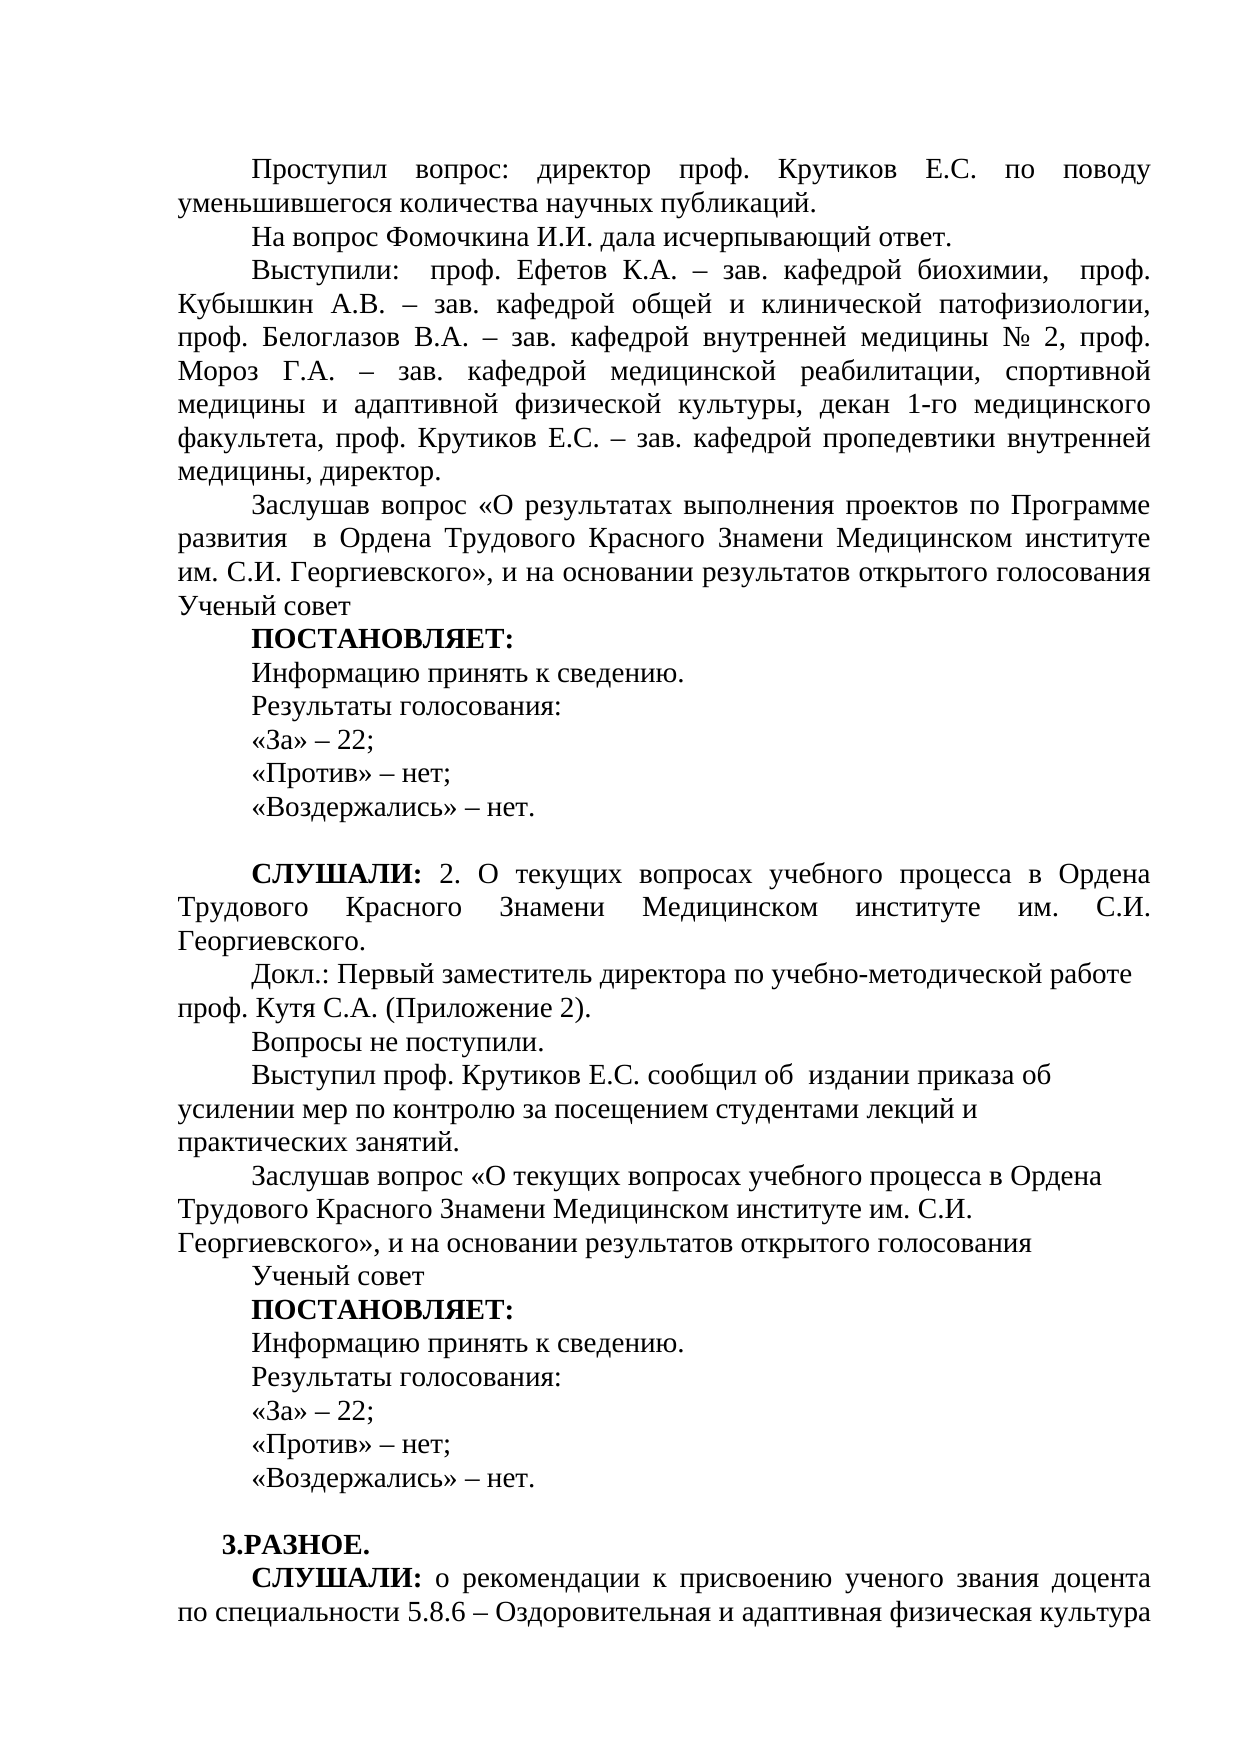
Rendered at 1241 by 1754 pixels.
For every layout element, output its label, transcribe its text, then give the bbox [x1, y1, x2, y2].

text На вопрос Фомочкина И.И. дала исчерпывающий ответ. [177, 219, 1152, 252]
text «За» – 22; [177, 722, 1152, 755]
text Вопросы не поступили. [177, 1024, 1152, 1057]
text «Воздержались» – нет. [177, 789, 1152, 822]
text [177, 1560, 1152, 1627]
text Информацию принять к сведению. [177, 655, 1152, 688]
text ПОСТАНОВЛЯЕТ: [177, 621, 1152, 655]
text «Против» – нет; [177, 1426, 1152, 1460]
text Заслушав вопрос «О текущих вопросах учебного процесса в Ордена Трудового Красного Знамени Медицинском институте им. С.И. Георгиевского», и на основании результатов открытого голосования [177, 1158, 1152, 1258]
text ПОСТАНОВЛЯЕТ: [177, 1292, 1152, 1326]
text Ученый совет [177, 1258, 1152, 1292]
text Результаты голосования: [177, 688, 1152, 722]
text Результаты голосования: [177, 1359, 1152, 1393]
text «Против» – нет; [177, 755, 1152, 789]
text Проступил вопрос: директор проф. Крутиков Е.С. по поводу уменьшившегося количества научных публикаций. [177, 152, 1152, 219]
text 3.РАЗНОЕ. [177, 1527, 1152, 1560]
text Докл.: Первый заместитель директора по учебно-методической работе проф. Кутя С.А. (Приложение 2). [177, 957, 1152, 1024]
text Выступил проф. Крутиков Е.С. сообщил об издании приказа об усилении мер по контролю за посещением студентами лекций и практических занятий. [177, 1057, 1152, 1158]
text Заслушав вопрос «О результатах выполнения проектов по Программе развития в Ордена Трудового Красного Знамени Медицинском институте им. С.И. Георгиевского», и на основании результатов открытого голосования Ученый совет [177, 487, 1152, 621]
text Выступили: проф. Ефетов К.А. – зав. кафедрой биохимии, проф. Кубышкин А.В. – зав. кафедрой общей и клинической патофизиологии, проф. Белоглазов В.А. – зав. кафедрой внутренней медицины № 2, проф. Мороз Г.А. – зав. кафедрой медицинской реабилитации, спортивной медицины и адаптивной физической культуры, декан 1-го медицинского факультета, проф. Крутиков Е.С. – зав. кафедрой пропедевтики внутренней медицины, директор. [177, 252, 1152, 487]
text «За» – 22; [177, 1393, 1152, 1426]
text «Воздержались» – нет. [177, 1460, 1152, 1493]
text СЛУШАЛИ: 2. О текущих вопросах учебного процесса в Ордена Трудового Красного Знамени Медицинском институте им. С.И. Георгиевского. [177, 856, 1152, 957]
text Информацию принять к сведению. [177, 1326, 1152, 1359]
